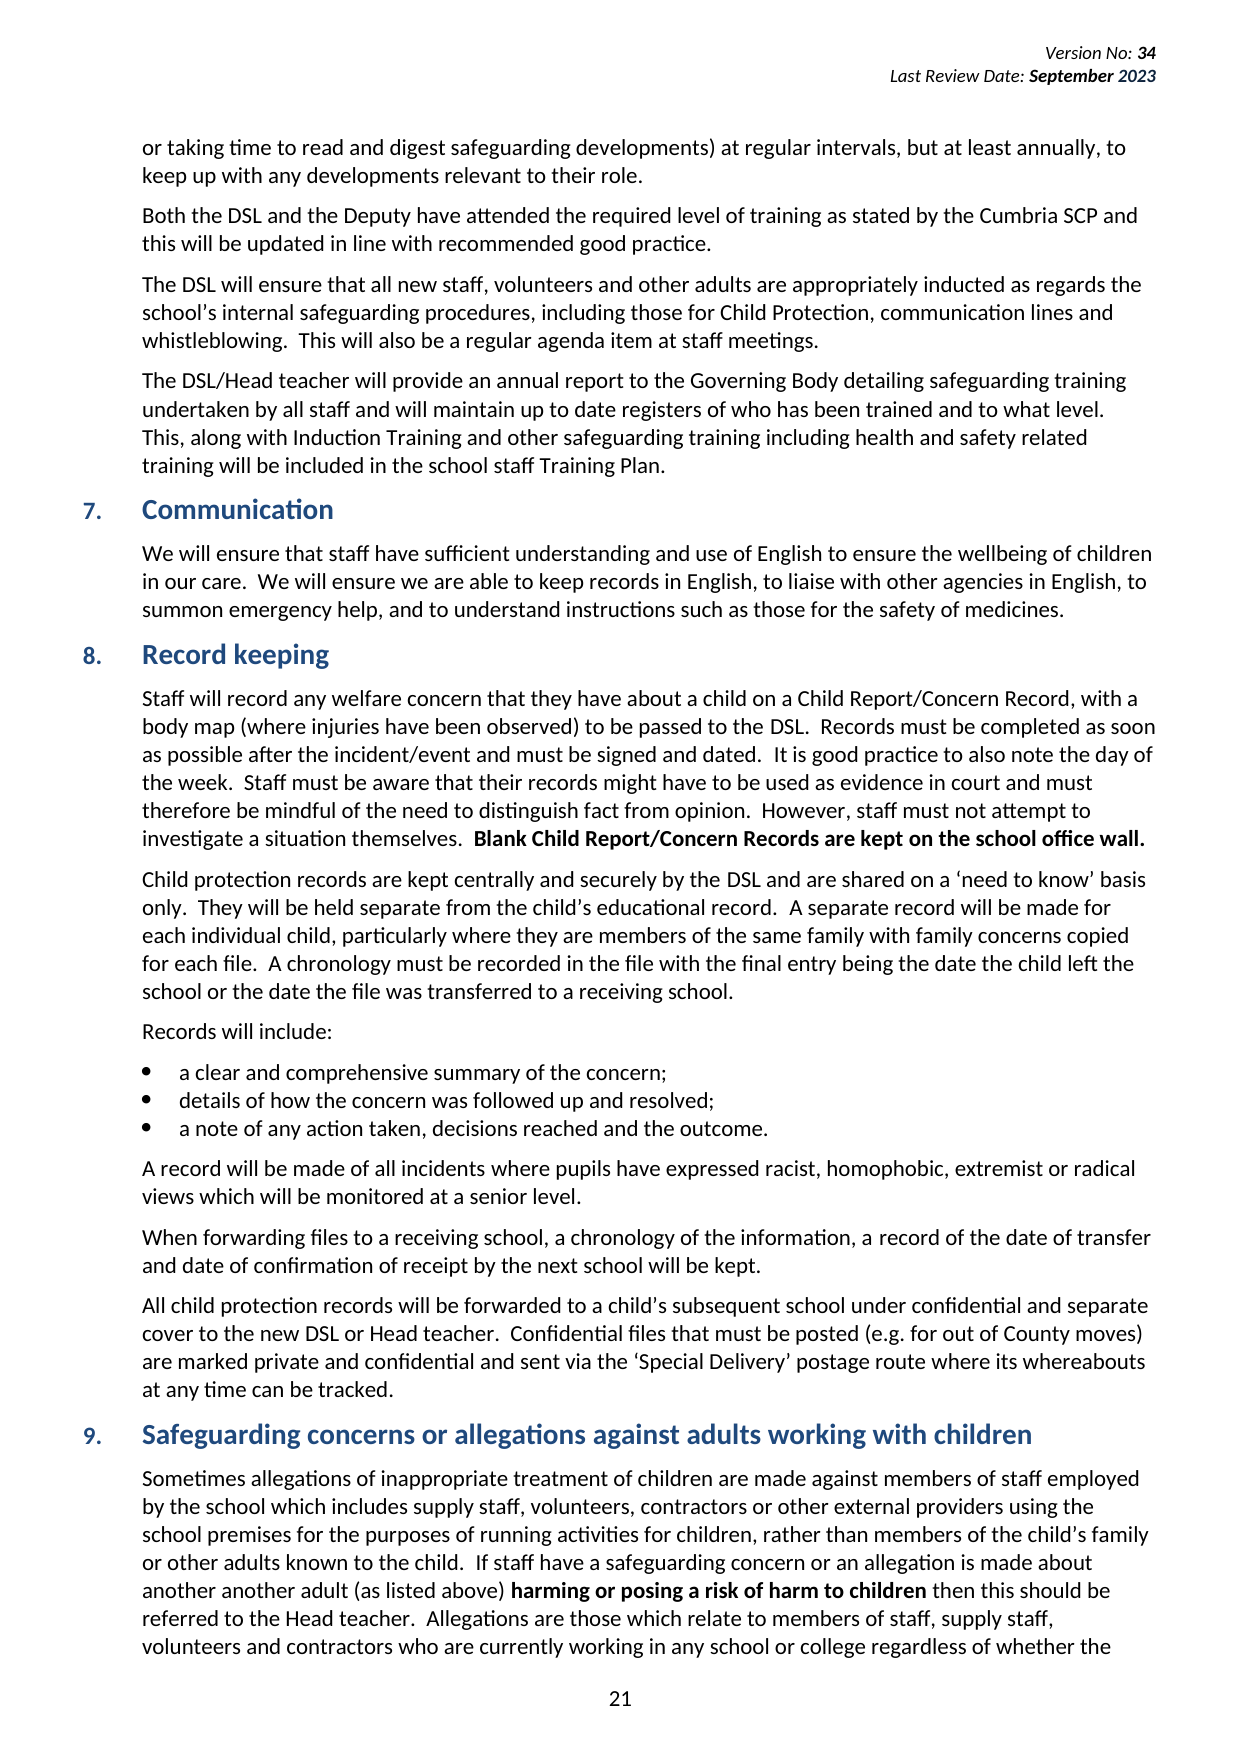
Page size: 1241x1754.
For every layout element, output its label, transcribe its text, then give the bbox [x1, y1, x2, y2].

text The DSL/Head teacher will provide an annual report to the Governing Body detailing safeguarding training undertaken by all staff and will maintain up to date registers of who has been trained and to what level. This, along with Induction Training and other safeguarding training including health and safety related training will be included in the school staff Training Plan. [142, 367, 1157, 479]
subtitle Record keeping [83, 636, 1157, 672]
list a clear and comprehensive summary of the concern; [142, 1058, 1157, 1086]
text Both the DSL and the Deputy have attended the required level of training as stated by the Cumbria SCP and this will be updated in line with recommended good practice. [142, 202, 1157, 258]
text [142, 133, 1157, 189]
text The DSL will ensure that all new staff, volunteers and other adults are appropriately inducted as regards the school’s internal safeguarding procedures, including those for Child Protection, communication lines and whistleblowing. This will also be a regular agenda item at staff meetings. [142, 270, 1157, 354]
text All child protection records will be forwarded to a child’s subsequent school under confidential and separate cover to the new DSL or Head teacher. Confidential files that must be posted (e.g. for out of County moves) are marked private and confidential and sent via the ‘Special Delivery’ postage route where its whereabouts at any time can be tracked. [142, 1291, 1157, 1403]
list Safeguarding concerns or allegations against adults working with children [83, 1416, 1157, 1452]
text Staff will record any welfare concern that they have about a child on a Child Report/Concern Record, with a body map (where injuries have been observed) to be passed to the DSL. Records must be completed as soon as possible after the incident/event and must be signed and dated. It is good practice to also note the day of the week. Staff must be aware that their records might have to be used as evidence in court and must therefore be mindful of the need to distinguish fact from opinion. However, staff must not attempt to investigate a situation themselves. Blank Child Report/Concern Records are kept on the school office wall. [142, 684, 1157, 852]
list details of how the concern was followed up and resolved; [142, 1086, 1157, 1114]
text Child protection records are kept centrally and securely by the DSL and are shared on a ‘need to know’ basis only. They will be held separate from the child’s educational record. A separate record will be made for each individual child, particularly where they are members of the same family with family concerns copied for each file. A chronology must be recorded in the file with the final entry being the date the child left the school or the date the file was transferred to a receiving school. [142, 865, 1157, 1005]
subtitle Communication [83, 491, 1157, 527]
text We will ensure that staff have sufficient understanding and use of English to ensure the wellbeing of children in our care. We will ensure we are able to keep records in English, to liaise with other agencies in English, to summon emergency help, and to understand instructions such as those for the safety of medicines. [142, 539, 1157, 623]
list a note of any action taken, decisions reached and the outcome. [142, 1114, 1157, 1142]
text When forwarding files to a receiving school, a chronology of the information, a record of the date of transfer and date of confirmation of receipt by the next school will be kept. [142, 1223, 1157, 1279]
text Records will include: [83, 1017, 1157, 1045]
text A record will be made of all incidents where pupils have expressed racist, homophobic, extremist or radical views which will be monitored at a senior level. [142, 1154, 1157, 1210]
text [142, 1464, 1157, 1660]
